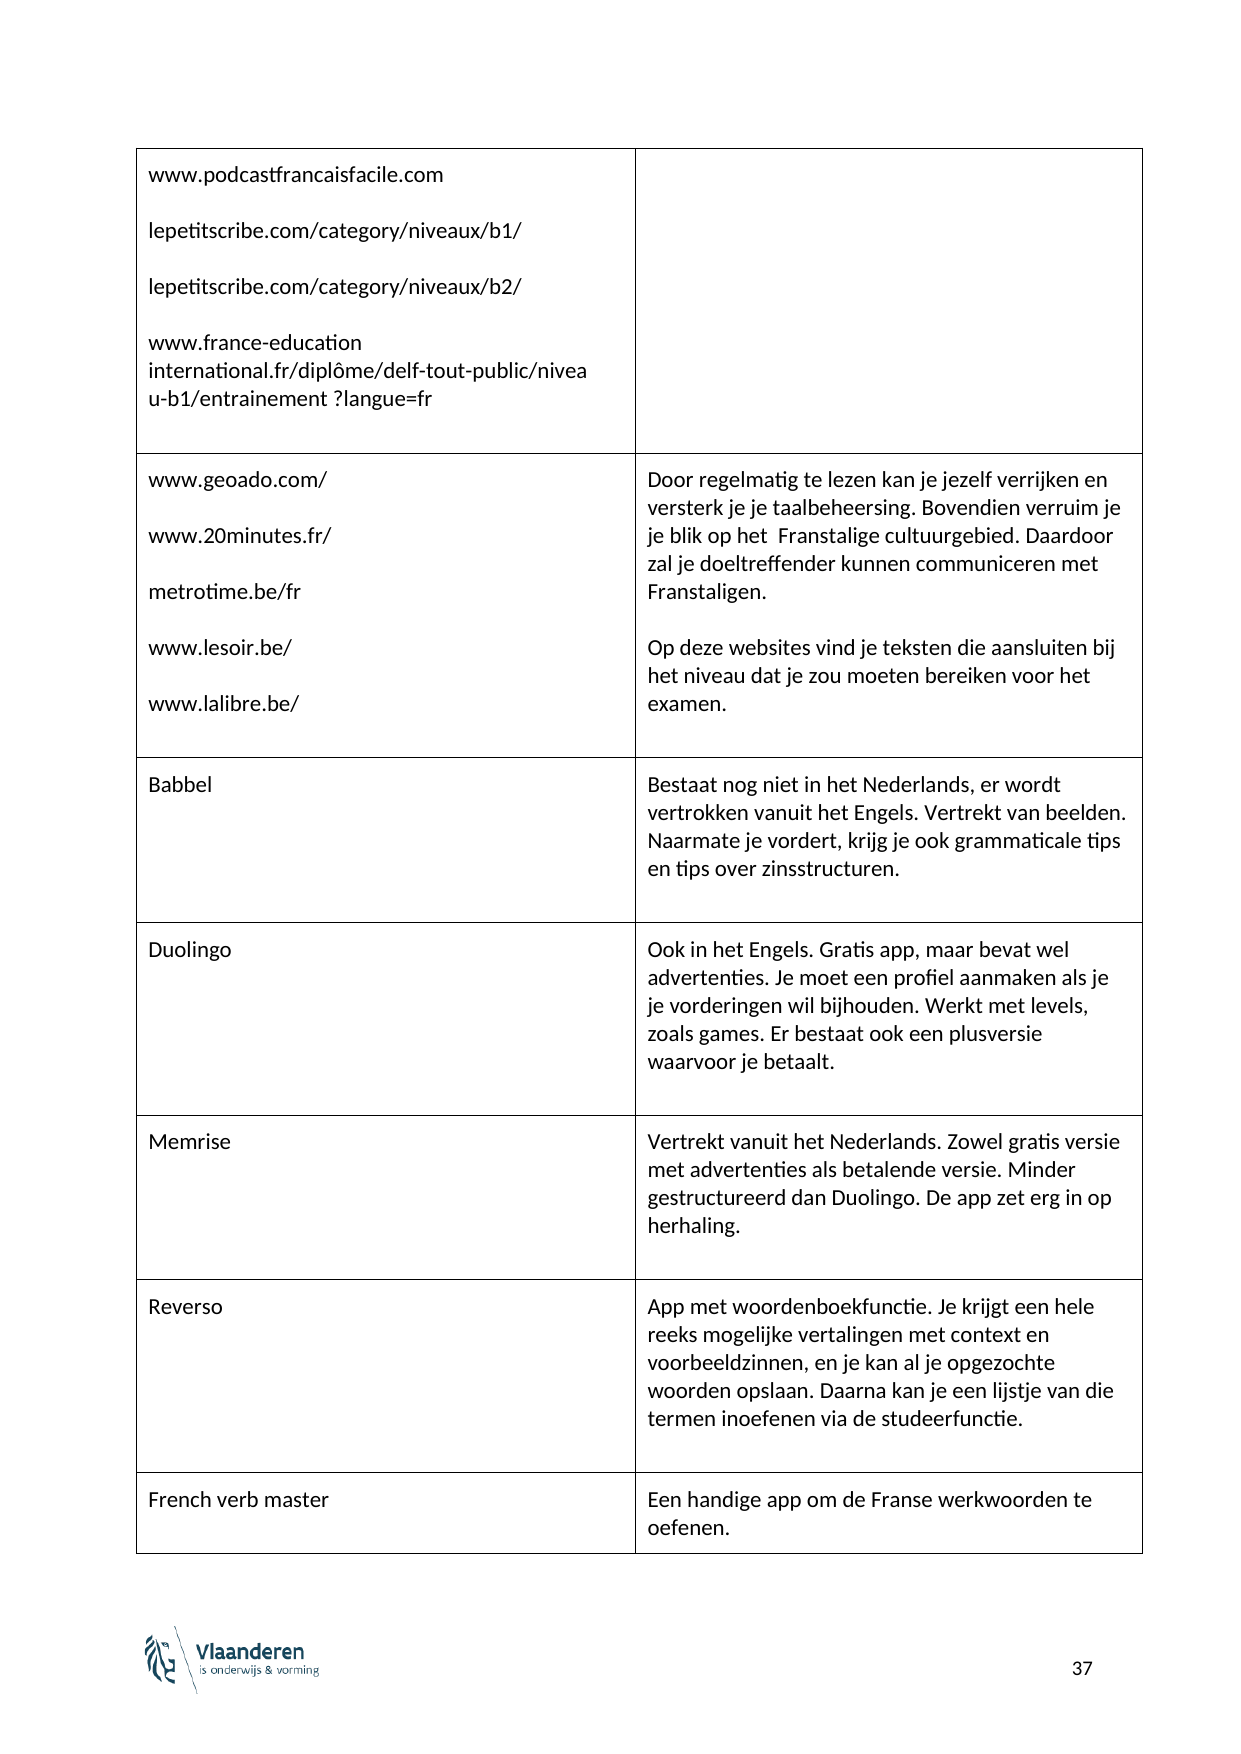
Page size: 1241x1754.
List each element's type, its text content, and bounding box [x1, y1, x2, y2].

table_cell Babbel [137, 758, 635, 922]
picture [144, 1626, 327, 1694]
table_cell App met woordenboekfunctie. Je krijgt een hele reeks mogelijke vertalingen met context en voorbeeldzinnen, en je kan al je opgezochte woorden opslaan. Daarna kan je een lijstje van die termen inoefenen via de studeerfunctie. [636, 1280, 1142, 1472]
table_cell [636, 149, 1142, 452]
table_cell Vertrekt vanuit het Nederlands. Zowel gratis versie met advertenties als betalende versie. Minder gestructureerd dan Duolingo. De app zet erg in op herhaling. [636, 1116, 1142, 1279]
table_cell www.geoado.com/ www.20minutes.fr/ metrotime.be/fr www.lesoir.be/ www.lalibre.be/ [137, 454, 635, 757]
table_cell Duolingo [137, 923, 635, 1114]
table_cell Door regelmatig te lezen kan je jezelf verrijken en versterk je je taalbeheersing. Bovendien verruim je je blik op het Franstalige cultuurgebied. Daardoor zal je doeltreffender kunnen communiceren met Franstaligen. Op deze websites vind je teksten die aansluiten bij het niveau dat je zou moeten bereiken voor het examen. [636, 454, 1142, 757]
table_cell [137, 149, 635, 452]
table_cell Reverso [137, 1280, 635, 1472]
table_cell Ook in het Engels. Gratis app, maar bevat wel advertenties. Je moet een profiel aanmaken als je je vorderingen wil bijhouden. Werkt met levels, zoals games. Er bestaat ook een plusversie waarvoor je betaalt. [636, 923, 1142, 1114]
table_cell Memrise [137, 1116, 635, 1279]
table_cell Bestaat nog niet in het Nederlands, er wordt vertrokken vanuit het Engels. Vertrekt van beelden. Naarmate je vordert, krijg je ook grammaticale tips en tips over zinsstructuren. [636, 758, 1142, 922]
table_cell French verb master [137, 1473, 635, 1553]
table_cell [636, 1473, 1142, 1553]
